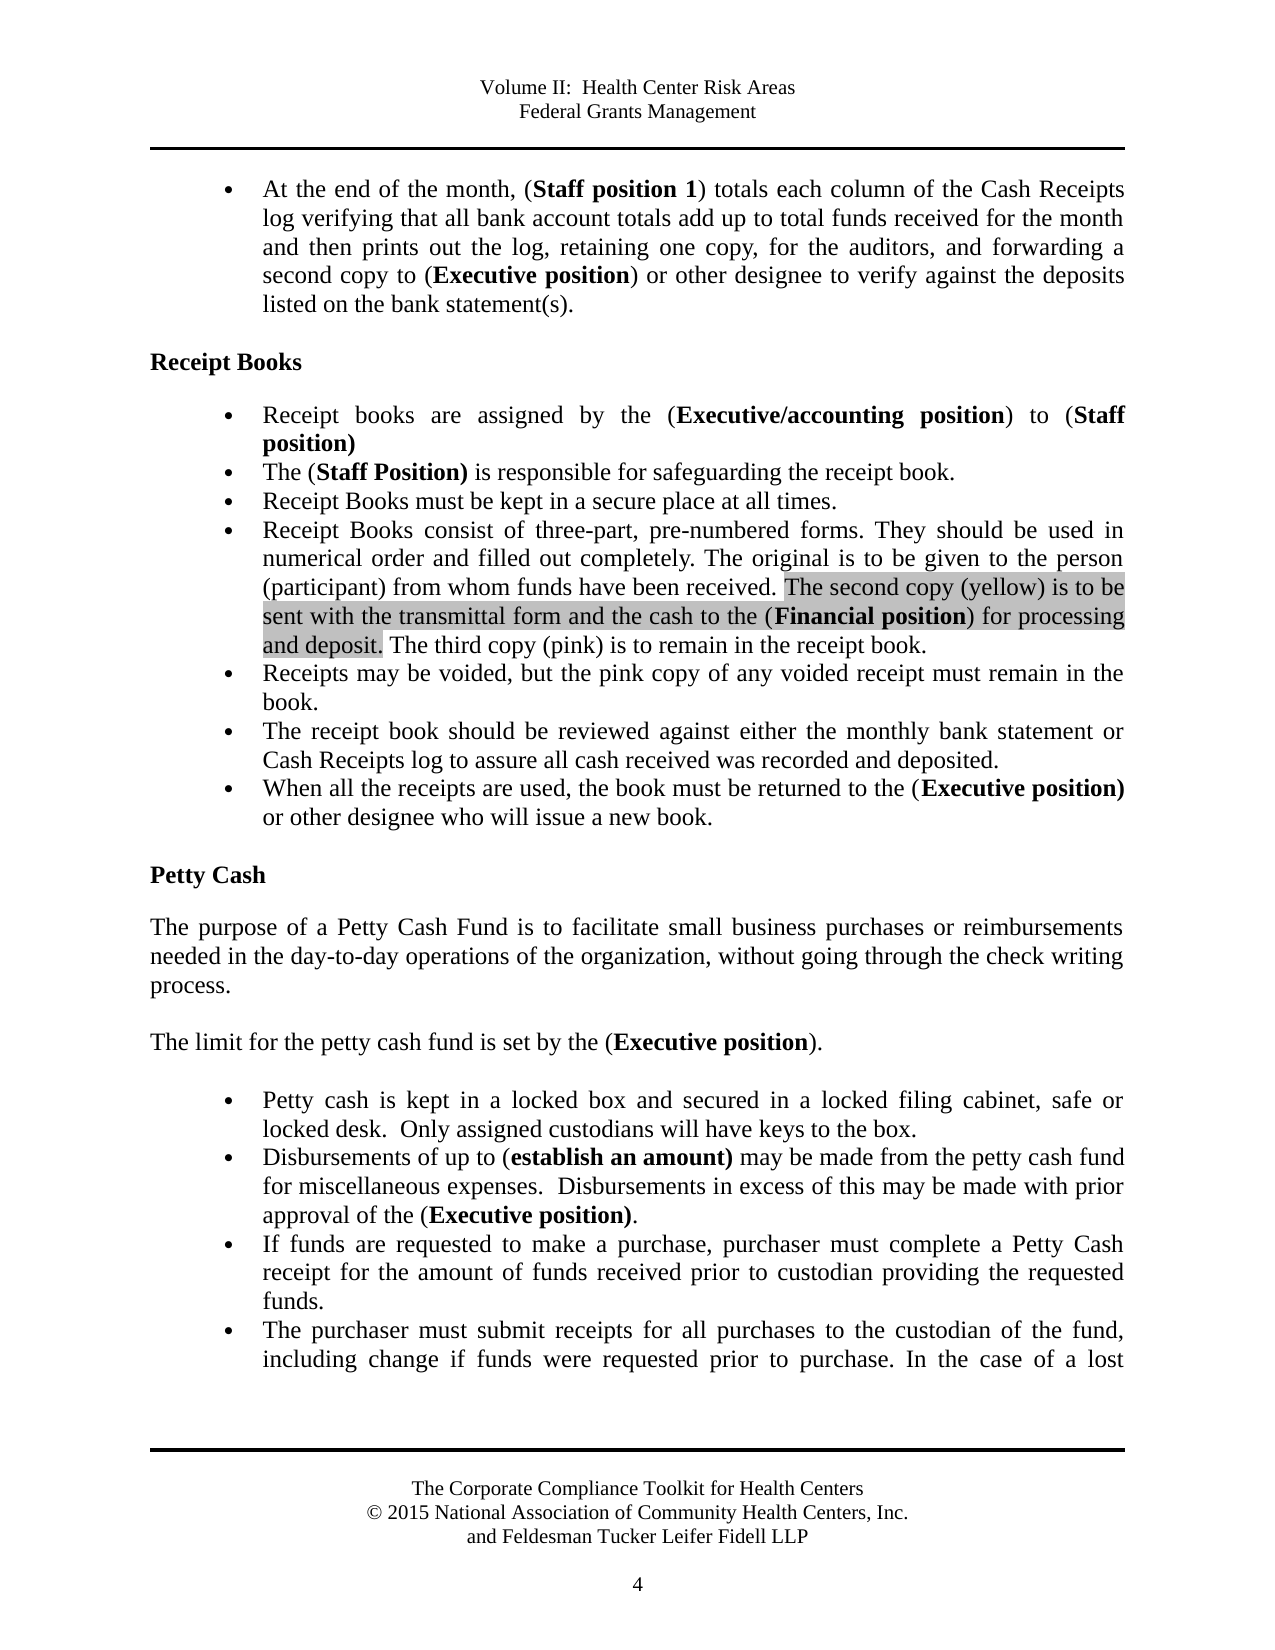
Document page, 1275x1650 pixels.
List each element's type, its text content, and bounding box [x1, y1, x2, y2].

list The receipt book should be reviewed against either the monthly bank statement or Cash Receipts log to assure all cash received was recorded and deposited. [225, 716, 1125, 773]
text The limit for the petty cash fund is set by the (Executive position). [150, 1027, 1125, 1056]
subtitle Petty Cash [150, 860, 1125, 888]
list If funds are requested to make a purchase, purchaser must complete a Petty Cash receipt for the amount of funds received prior to custodian providing the requested funds. [225, 1229, 1125, 1315]
list Receipt Books must be kept in a secure place at all times. [225, 486, 1125, 515]
text The purpose of a Petty Cash Fund is to facilitate small business purchases or reimbursements needed in the day-to-day operations of the organization, without going through the check writing process. [150, 912, 1125, 999]
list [225, 1315, 1125, 1372]
list Receipts may be voided, but the pink copy of any voided receipt must remain in the book. [225, 658, 1125, 716]
subtitle Receipt books are assigned by the (Executive/accounting position) to (Staff position) [225, 400, 1125, 457]
list At the end of the month, (Staff position 1) totals each column of the Cash Receipts log verifying that all bank account totals add up to total funds received for the month and then prints out the log, retaining one copy, for the auditors, and forwarding a second copy to (Executive position) or other designee to verify against the deposits listed on the bank statement(s). [225, 174, 1125, 318]
list When all the receipts are used, the book must be returned to the (Executive position) or other designee who will issue a new book. [225, 773, 1125, 831]
subtitle Receipt Books [150, 347, 1125, 376]
list The (Staff Position) is responsible for safeguarding the receipt book. [225, 457, 1125, 486]
list Petty cash is kept in a locked box and secured in a locked filing cabinet, safe or locked desk. Only assigned custodians will have keys to the box. [225, 1085, 1125, 1142]
list Disbursements of up to (establish an amount) may be made from the petty cash fund for miscellaneous expenses. Disbursements in excess of this may be made with prior approval of the (Executive position). [225, 1142, 1125, 1229]
list Receipt Books consist of three-part, pre-numbered forms. They should be used in numerical order and filled out completely. The original is to be given to the person (participant) from whom funds have been received. The second copy (yellow) is to be sent with the transmittal form and the cash to the (Financial position) for processing and deposit. The third copy (pink) is to remain in the receipt book. [225, 515, 1125, 658]
